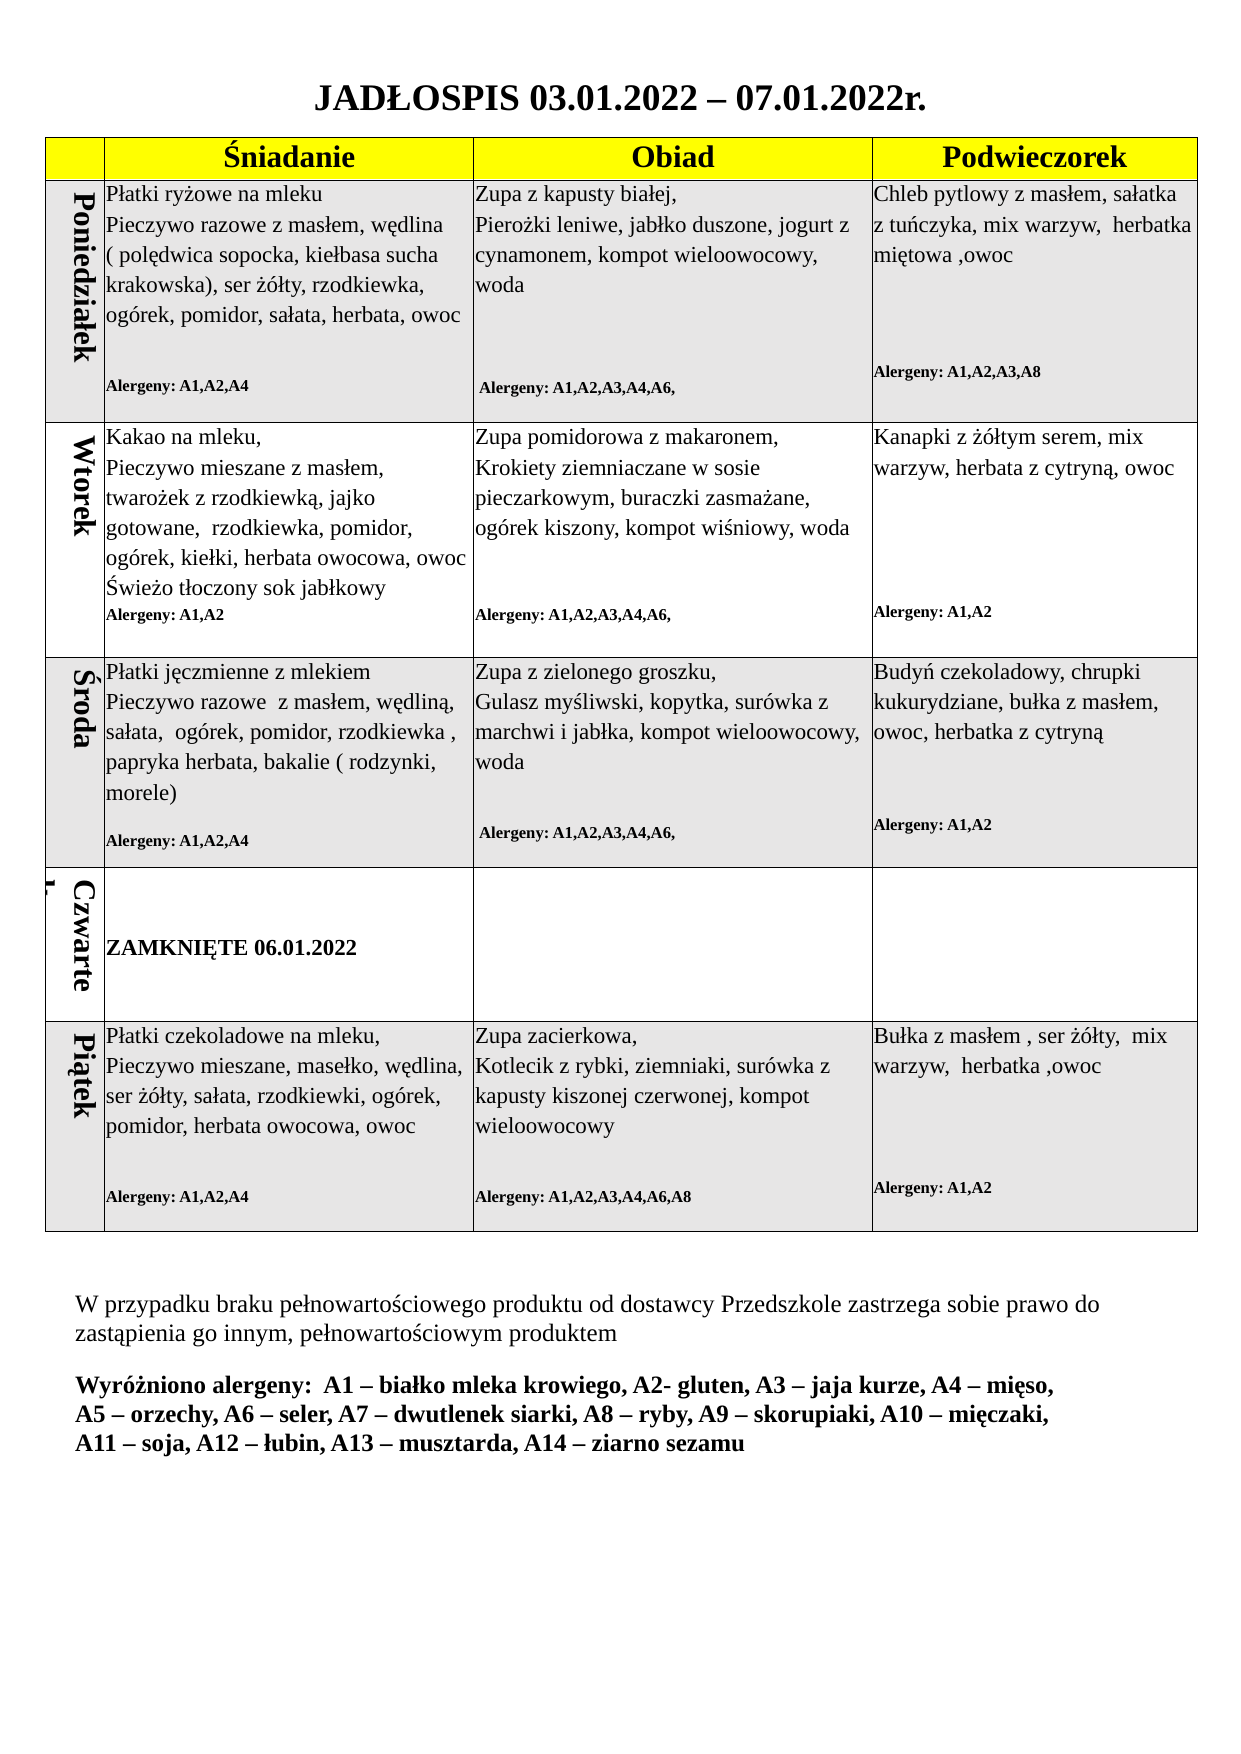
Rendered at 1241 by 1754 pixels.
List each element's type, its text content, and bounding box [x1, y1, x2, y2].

table_cell Środa [46, 658, 104, 867]
table_cell Płatki czekoladowe na mleku, Pieczywo mieszane, masełko, wędlina, ser żółty, sałata, rzodkiewki, ogórek, pomidor, herbata owocowa, owoc Alergeny: A1,A2,A4 [105, 1022, 473, 1231]
table_cell Zupa z zielonego groszku, Gulasz myśliwski, kopytka, surówka z marchwi i jabłka, kompot wieloowocowy, woda Alergeny: A1,A2,A3,A4,A6, [474, 658, 872, 867]
table_cell Poniedziałek [46, 181, 104, 422]
table_cell Chleb pytlowy z masłem, sałatka z tuńczyka, mix warzyw, herbatka miętowa ,owoc Alergeny: A1,A2,A3,A8 [873, 181, 1197, 422]
table_cell Zupa zacierkowa, Kotlecik z rybki, ziemniaki, surówka z kapusty kiszonej czerwonej, kompot wieloowocowy Alergeny: A1,A2,A3,A4,A6,A8 [474, 1022, 872, 1231]
table_cell Piątek [46, 1022, 104, 1231]
table_cell Wtorek [46, 423, 104, 657]
text Wyróżniono alergeny: A1 – białko mleka krowiego, A2- gluten, A3 – jaja kurze, A4 – mięso, A5 – orzechy, A6 – seler, A7 – dwutlenek siarki, A8 – ryby, A9 – skorupiaki, A10 – mięczaki, A11 – soja, A12 – łubin, A13 – musztarda, A14 – ziarno sezamu [75, 1371, 1165, 1457]
table_cell ZAMKNIĘTE 06.01.2022 [105, 868, 473, 1021]
text W przypadku braku pełnowartościowego produktu od dostawcy Przedszkole zastrzega sobie prawo do zastąpienia go innym, pełnowartościowym produktem [75, 1289, 1165, 1347]
table_cell Budyń czekoladowy, chrupki kukurydziane, bułka z masłem, owoc, herbatka z cytryną Alergeny: A1,A2 [873, 658, 1197, 867]
table_cell [873, 868, 1197, 1021]
table_cell Płatki jęczmienne z mlekiem Pieczywo razowe z masłem, wędliną, sałata, ogórek, pomidor, rzodkiewka , papryka herbata, bakalie ( rodzynki, morele) Alergeny: A1,A2,A4 [105, 658, 473, 867]
table_cell Zupa pomidorowa z makaronem, Krokiety ziemniaczane w sosie pieczarkowym, buraczki zasmażane, ogórek kiszony, kompot wiśniowy, woda Alergeny: A1,A2,A3,A4,A6, [474, 423, 872, 657]
table_cell [474, 868, 872, 1021]
table_cell Kakao na mleku, Pieczywo mieszane z masłem, twarożek z rzodkiewką, jajko gotowane, rzodkiewka, pomidor, ogórek, kiełki, herbata owocowa, owoc Świeżo tłoczony sok jabłkowy Alergeny: A1,A2 [105, 423, 473, 657]
table_cell Czwartek [46, 868, 104, 1021]
table_header Obiad [474, 138, 872, 179]
table_header Śniadanie [105, 138, 473, 179]
table_cell Zupa z kapusty białej, Pierożki leniwe, jabłko duszone, jogurt z cynamonem, kompot wieloowocowy, woda Alergeny: A1,A2,A3,A4,A6, [474, 181, 872, 422]
table_cell Kanapki z żółtym serem, mix warzyw, herbata z cytryną, owoc Alergeny: A1,A2 [873, 423, 1197, 657]
table_cell Bułka z masłem , ser żółty, mix warzyw, herbatka ,owoc Alergeny: A1,A2 [873, 1022, 1197, 1231]
table_cell Płatki ryżowe na mleku Pieczywo razowe z masłem, wędlina ( polędwica sopocka, kiełbasa sucha krakowska), ser żółty, rzodkiewka, ogórek, pomidor, sałata, herbata, owoc Alergeny: A1,A2,A4 [105, 181, 473, 422]
text JADŁOSPIS 03.01.2022 – 07.01.2022r. [75, 75, 1165, 118]
table_header Podwieczorek [873, 138, 1197, 179]
table_header [46, 138, 104, 179]
